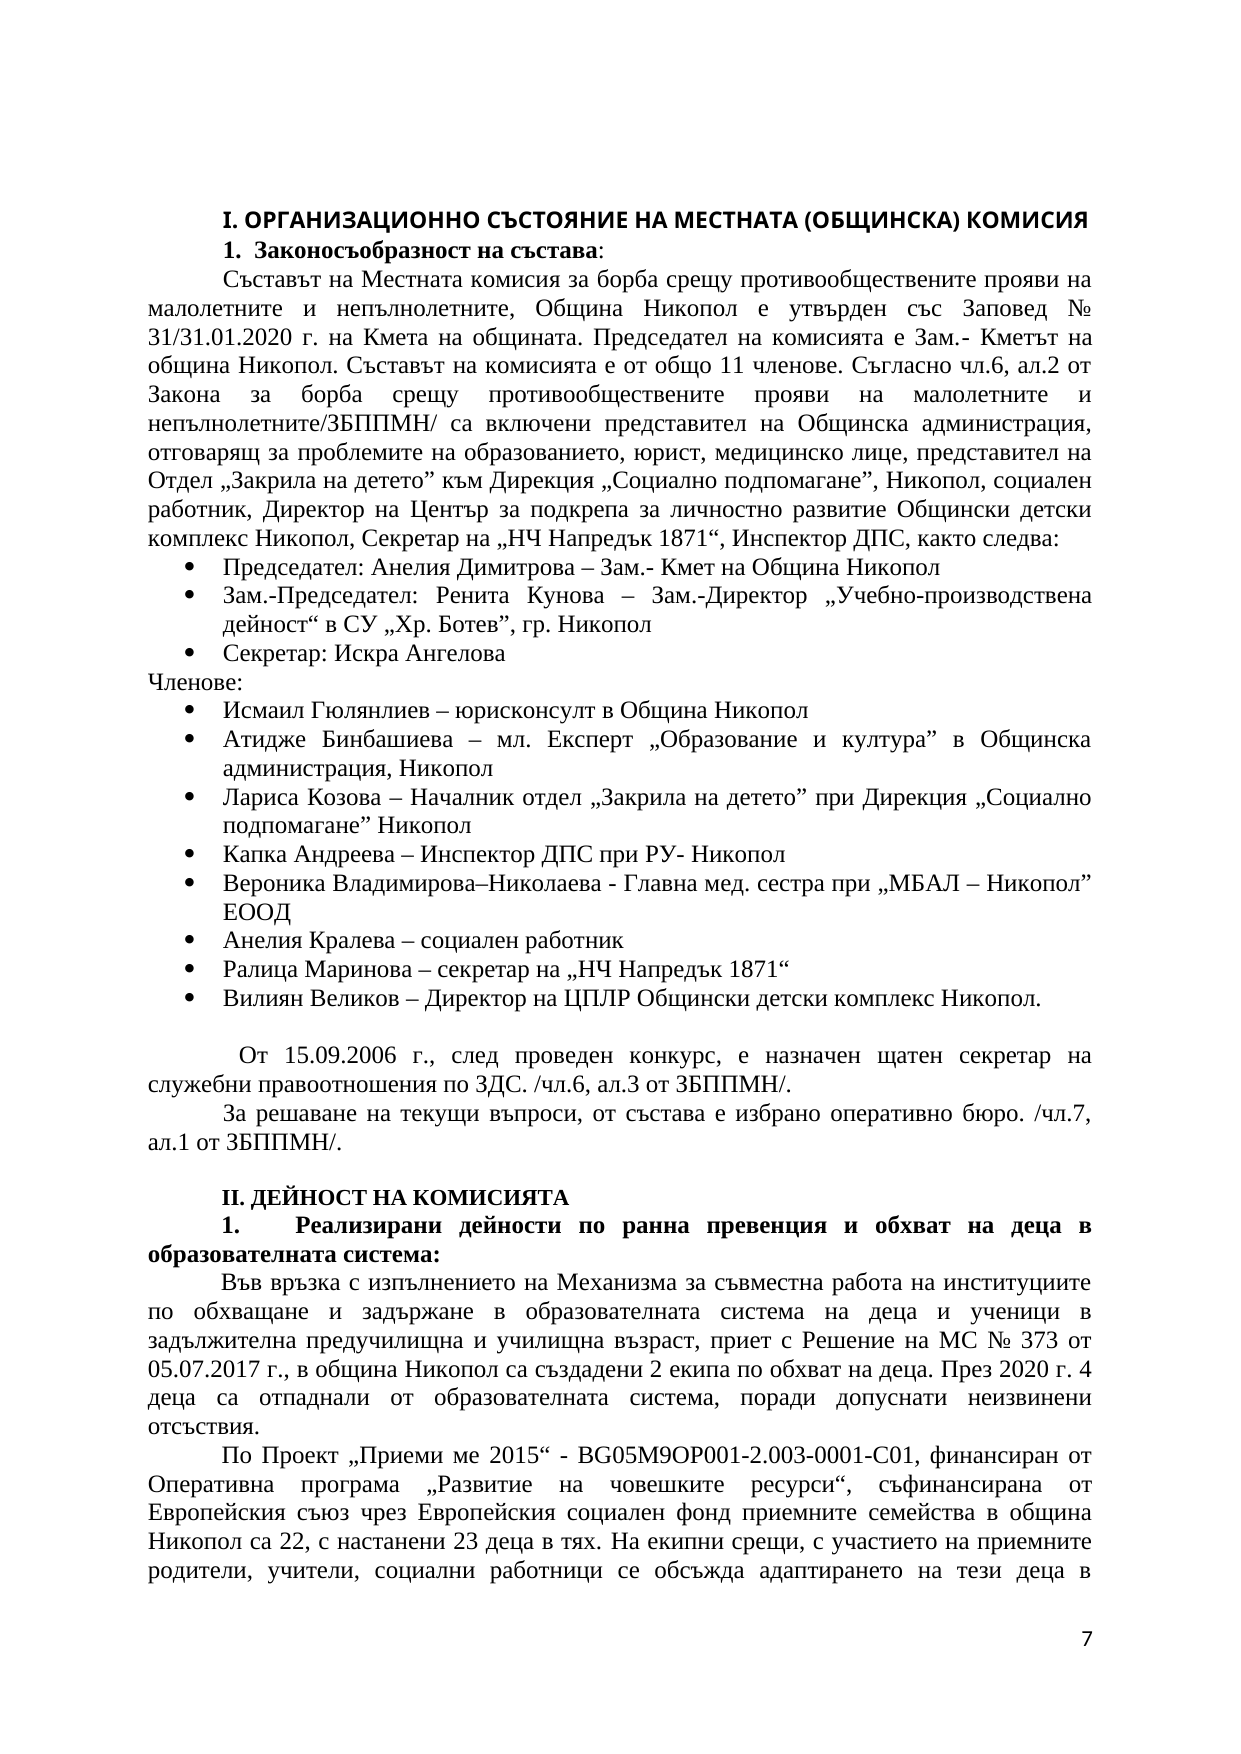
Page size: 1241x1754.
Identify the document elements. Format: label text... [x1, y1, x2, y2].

text Във връзка с изпълнението на Механизма за съвместна работа на институциите по обхващане и задържане в образователната система на деца и ученици в задължителна предучилищна и училищна възраст, приет с Решение на МС № 373 от 05.07.2017 г., в община Никопол са създадени 2 екипа по обхват на деца. През 2020 г. 4 деца са отпаднали от образователната система, поради допуснати неизвинени отсъствия. [148, 1267, 1093, 1440]
list Лариса Козова – Началник отдел „Закрила на детето” при Дирекция „Социално подпомагане” Никопол [185, 782, 1093, 839]
list Анелия Кралева – социален работник [185, 926, 1093, 954]
list Реализирани дейности по ранна превенция и обхват на деца в образователната система: [148, 1210, 1093, 1267]
list Секретар: Искра Ангелова [185, 638, 1093, 667]
text Съставът на Местната комисия за борба срещу противообществените прояви на малолетните и непълнолетните, Община Никопол е утвърден със Заповед № 31/31.01.2020 г. на Кмета на общината. Председател на комисията е Зам.- Кметът на община Никопол. Съставът на комисията е от общо 11 членове. Съгласно чл.6, ал.2 от Закона за борба срещу противообществените прояви на малолетните и непълнолетните/ЗБППМН/ са включени представител на Общинска администрация, отговарящ за проблемите на образованието, юрист, медицинско лице, представител на Отдел „Закрила на детето” към Дирекция „Социално подпомагане”, Никопол, социален работник, Директор на Център за подкрепа за личностно развитие Общински детски комплекс Никопол, Секретар на „НЧ Напредък 1871“, Инспектор ДПС, както следва: [148, 264, 1093, 552]
text І. Организационно състояние на местната (общинска) комисия [148, 204, 1093, 236]
text ІІ. ДЕЙНОСТ НА КОМИСИЯТА [148, 1184, 1093, 1210]
list Вероника Владимирова–Николаева - Главна мед. сестра при „МБАЛ – Никопол” ЕООД [185, 868, 1093, 926]
list Атидже Бинбашиева – мл. Експерт „Образование и култура” в Общинска администрация, Никопол [185, 724, 1093, 782]
list Вилиян Великов – Директор на ЦПЛР Общински детски комплекс Никопол. [185, 983, 1093, 1012]
list Ралица Маринова – секретар на „НЧ Напредък 1871“ [185, 954, 1093, 983]
list Капка Андреева – Инспектор ДПС при РУ- Никопол [185, 839, 1093, 868]
list Исмаил Гюлянлиев – юрисконсулт в Община Никопол [185, 696, 1093, 724]
text Членове: [148, 667, 1093, 696]
text За решаване на текущи въпроси, от състава е избрано оперативно бюро. /чл.7, ал.1 от ЗБППМН/. [148, 1098, 1093, 1156]
text 1. Законосъобразност на състава: [148, 236, 1093, 264]
text От 15.09.2006 г., след проведен конкурс, е назначен щатен секретар на служебни правоотношения по ЗДС. /чл.6, ал.3 от ЗБППМН/. [148, 1041, 1093, 1098]
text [148, 1440, 1093, 1584]
list Председател: Анелия Димитрова – Зам.- Кмет на Община Никопол [185, 552, 1093, 581]
list Зам.-Председател: Ренита Кунова – Зам.-Директор „Учебно-производствена дейност“ в СУ „Хр. Ботев”, гр. Никопол [185, 581, 1093, 638]
